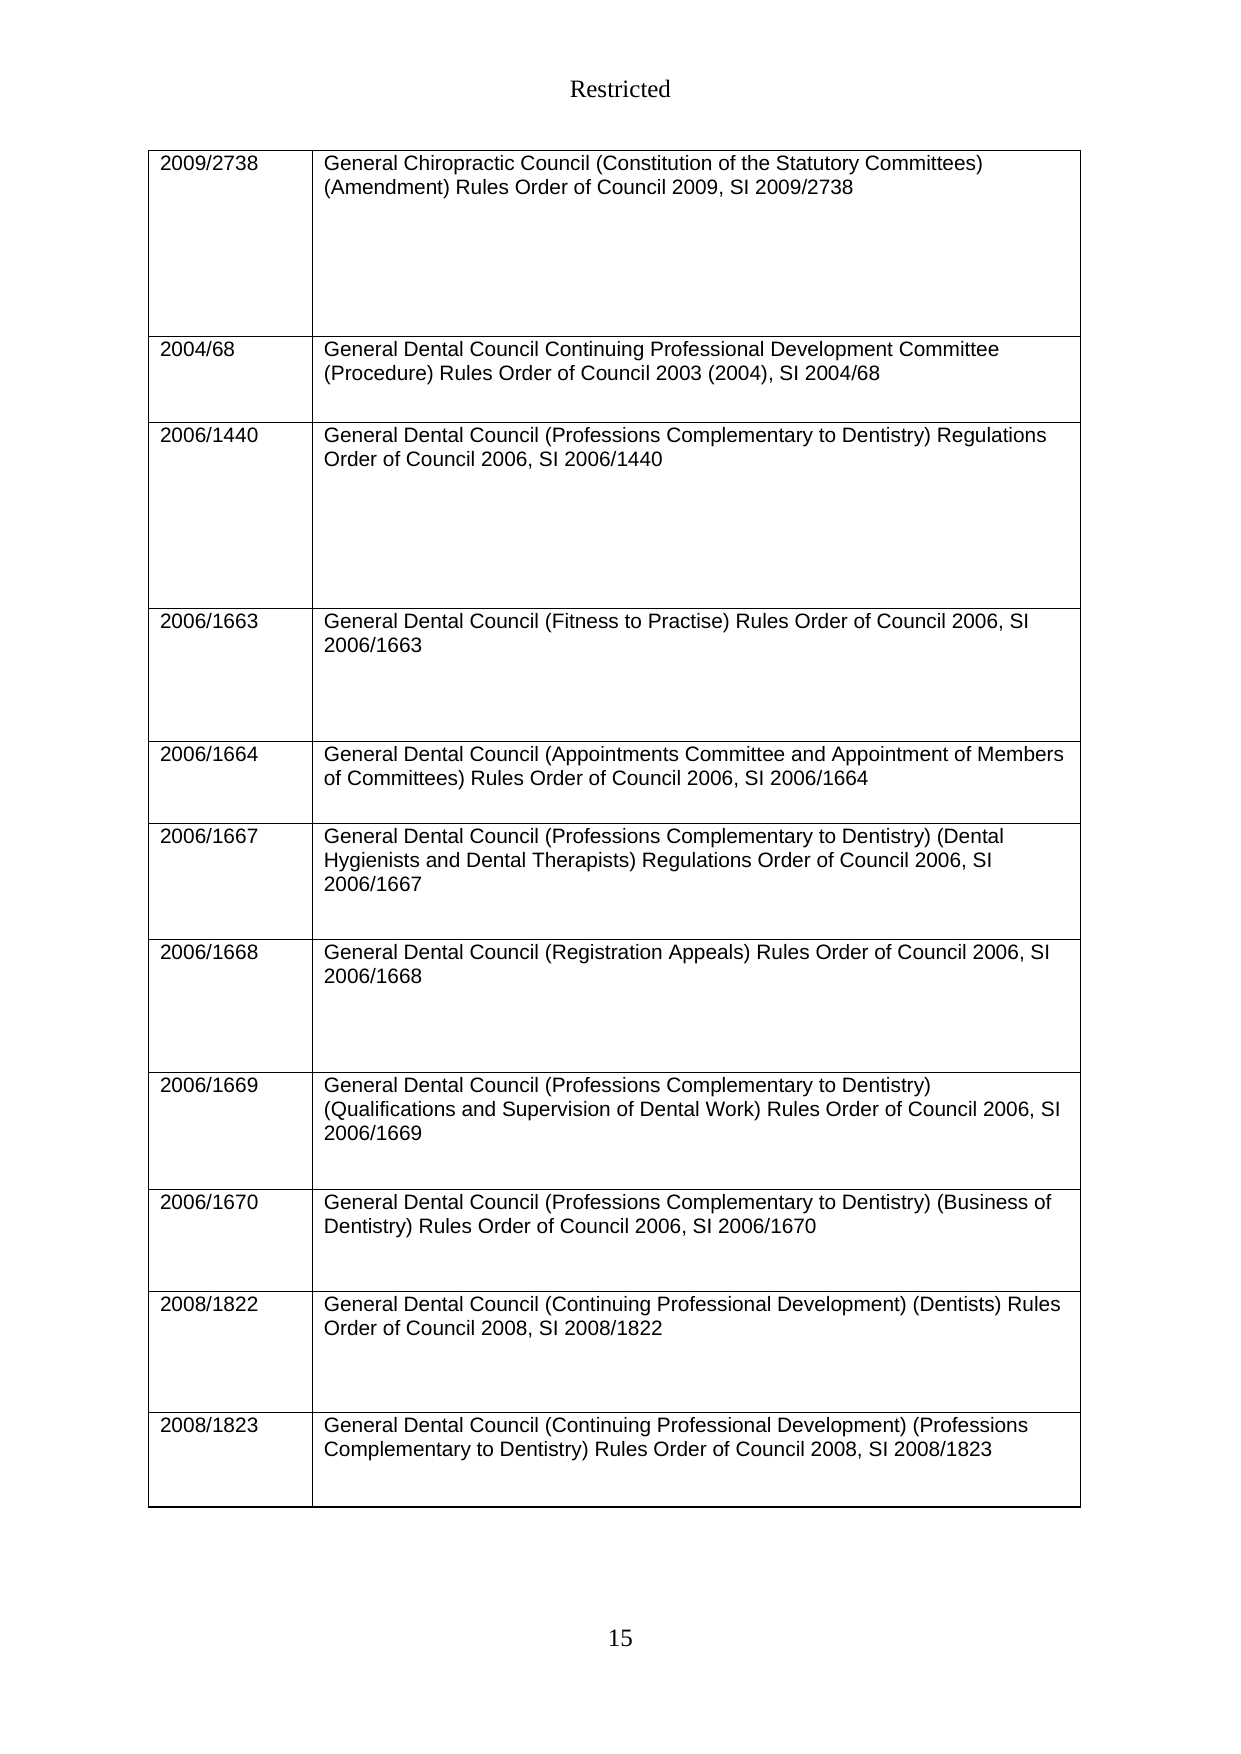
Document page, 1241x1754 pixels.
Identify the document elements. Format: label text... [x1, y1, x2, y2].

table_cell 2004/68 [149, 337, 312, 422]
table_cell 2006/1440 [149, 423, 312, 608]
table_cell General Dental Council (Appointments Committee and Appointment of Members of Committees) Rules Order of Council 2006, SI 2006/1664 [313, 742, 1080, 823]
table_cell 2008/1822 [149, 1292, 312, 1412]
table_cell General Dental Council (Professions Complementary to Dentistry) (Dental Hygienists and Dental Therapists) Regulations Order of Council 2006, SI 2006/1667 [313, 824, 1080, 939]
table_cell General Dental Council (Fitness to Practise) Rules Order of Council 2006, SI 2006/1663 [313, 609, 1080, 741]
table_cell 2006/1669 [149, 1073, 312, 1188]
table_cell General Chiropractic Council (Constitution of the Statutory Committees) (Amendment) Rules Order of Council 2009, SI 2009/2738 [313, 151, 1080, 336]
table_cell General Dental Council (Continuing Professional Development) (Professions Complementary to Dentistry) Rules Order of Council 2008, SI 2008/1823 [313, 1413, 1080, 1506]
table_cell 2006/1667 [149, 824, 312, 939]
table_cell General Dental Council (Professions Complementary to Dentistry) (Business of Dentistry) Rules Order of Council 2006, SI 2006/1670 [313, 1190, 1080, 1291]
table_cell General Dental Council (Registration Appeals) Rules Order of Council 2006, SI 2006/1668 [313, 940, 1080, 1072]
table_cell 2006/1668 [149, 940, 312, 1072]
table_cell 2006/1663 [149, 609, 312, 741]
table_cell General Dental Council (Professions Complementary to Dentistry) (Qualifications and Supervision of Dental Work) Rules Order of Council 2006, SI 2006/1669 [313, 1073, 1080, 1188]
table_cell General Dental Council Continuing Professional Development Committee (Procedure) Rules Order of Council 2003 (2004), SI 2004/68 [313, 337, 1080, 422]
table_cell 2006/1664 [149, 742, 312, 823]
table_cell 2006/1670 [149, 1190, 312, 1291]
table_cell General Dental Council (Continuing Professional Development) (Dentists) Rules Order of Council 2008, SI 2008/1822 [313, 1292, 1080, 1412]
table_cell General Dental Council (Professions Complementary to Dentistry) Regulations Order of Council 2006, SI 2006/1440 [313, 423, 1080, 608]
table_cell 2008/1823 [149, 1413, 312, 1506]
table_cell 2009/2738 [149, 151, 312, 336]
